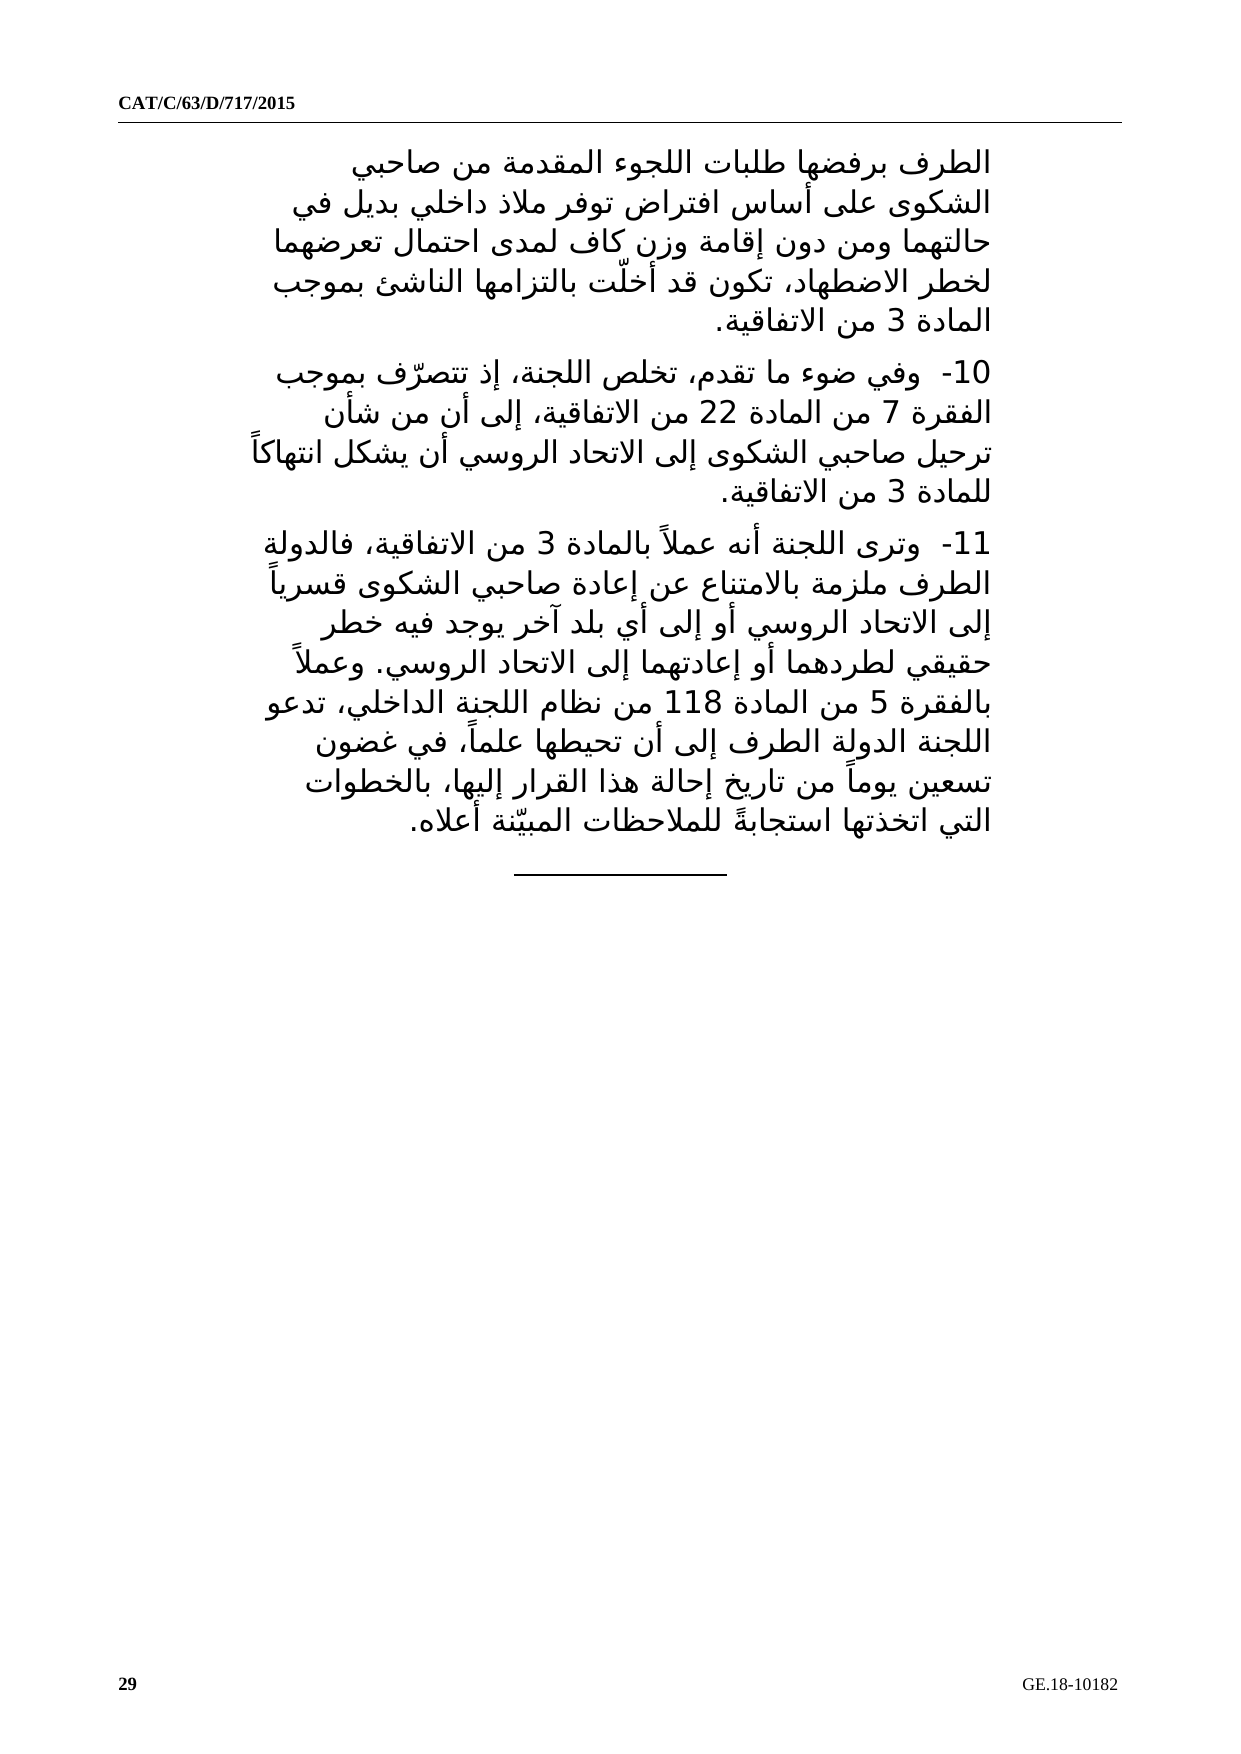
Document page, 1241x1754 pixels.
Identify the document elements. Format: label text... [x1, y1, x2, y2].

text 11- وترى اللجنة أنه عملاً بالمادة 3 من الاتفاقية، فالدولة الطرف ملزمة بالامتناع عن إعادة صاحبي الشكوى قسرياً إلى الاتحاد الروسي أو إلى أي بلد آخر يوجد فيه خطر حقيقي لطردهما أو إعادتهما إلى الاتحاد الروسي. وعملاً بالفقرة 5 من المادة 118 من نظام اللجنة الداخلي، تدعو اللجنة الدولة الطرف إلى أن تحيطها علماً، في غضون تسعين يوماً من تاريخ إحالة هذا القرار إليها، بالخطوات التي اتخذتها استجابةً للملاحظات المبيّنة أعلاه. [248, 523, 992, 840]
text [248, 142, 992, 340]
text 10- وفي ضوء ما تقدم، تخلص اللجنة، إذ تتصرّف بموجب الفقرة 7 من المادة 22 من الاتفاقية، إلى أن من شأن ترحيل صاحبي الشكوى إلى الاتحاد الروسي أن يشكل انتهاكاً للمادة 3 من الاتفاقية. [248, 352, 992, 511]
